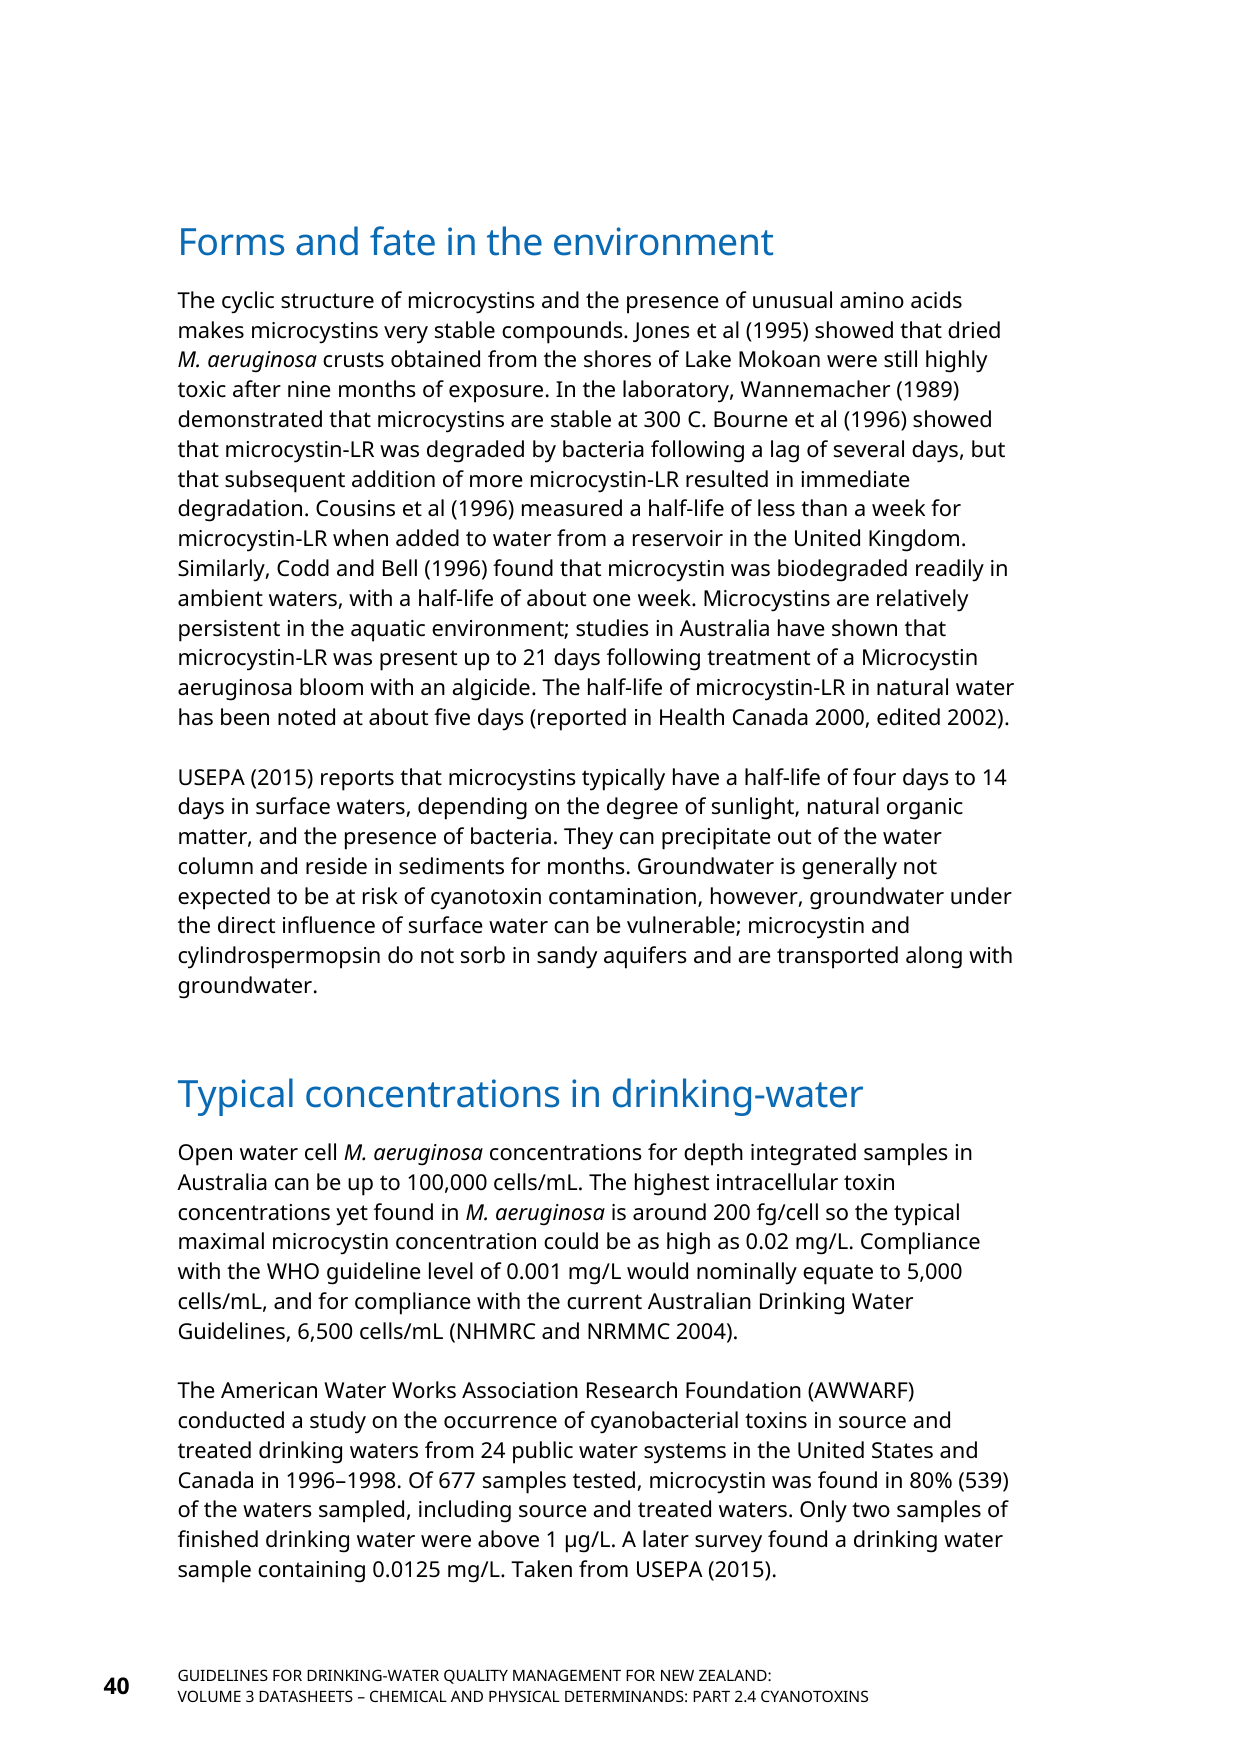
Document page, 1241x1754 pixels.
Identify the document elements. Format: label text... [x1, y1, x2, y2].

text USEPA (2015) reports that microcystins typically have a half-life of four days to 14 days in surface waters, depending on the degree of sunlight, natural organic matter, and the presence of bacteria. They can precipitate out of the water column and reside in sediments for months. Groundwater is generally not expected to be at risk of cyanotoxin contamination, however, groundwater under the direct influence of surface water can be vulnerable; microcystin and cylindrospermopsin do not sorb in sandy aquifers and are transported along with groundwater. [177, 761, 1019, 1000]
subtitle Typical concentrations in drinking-water [177, 1067, 1019, 1118]
text Open water cell M. aeruginosa concentrations for depth integrated samples in Australia can be up to 100,000 cells/mL. The highest intracellular toxin concentrations yet found in M. aeruginosa is around 200 fg/cell so the typical maximal microcystin concentration could be as high as 0.02 mg/L. Compliance with the WHO guideline level of 0.001 mg/L would nominally equate to 5,000 cells/mL, and for compliance with the current Australian Drinking Water Guidelines, 6,500 cells/mL (NHMRC and NRMMC 2004). [177, 1137, 1019, 1345]
text The cyclic structure of microcystins and the presence of unusual amino acids makes microcystins very stable compounds. Jones et al (1995) showed that dried M. aeruginosa crusts obtained from the shores of Lake Mokoan were still highly toxic after nine months of exposure. In the laboratory, Wannemacher (1989) demonstrated that microcystins are stable at 300 C. Bourne et al (1996) showed that microcystin-LR was degraded by bacteria following a lag of several days, but that subsequent addition of more microcystin-LR resulted in immediate degradation. Cousins et al (1996) measured a half-life of less than a week for microcystin-LR when added to water from a reservoir in the United Kingdom. Similarly, Codd and Bell (1996) found that microcystin was biodegraded readily in ambient waters, with a half-life of about one week. Microcystins are relatively persistent in the aquatic environment; studies in Australia have shown that microcystin-LR was present up to 21 days following treatment of a Microcystin aeruginosa bloom with an algicide. The half-life of microcystin-LR in natural water has been noted at about five days (reported in Health Canada 2000, edited 2002). [177, 285, 1019, 732]
text The American Water Works Association Research Foundation (AWWARF) conducted a study on the occurrence of cyanobacterial toxins in source and treated drinking waters from 24 public water systems in the United States and Canada in 1996–1998. Of 677 samples tested, microcystin was found in 80% (539) of the waters sampled, including source and treated waters. Only two samples of finished drinking water were above 1 μg/L. A later survey found a drinking water sample containing 0.0125 mg/L. Taken from USEPA (2015). [177, 1375, 1019, 1584]
subtitle Forms and fate in the environment [177, 215, 1019, 266]
